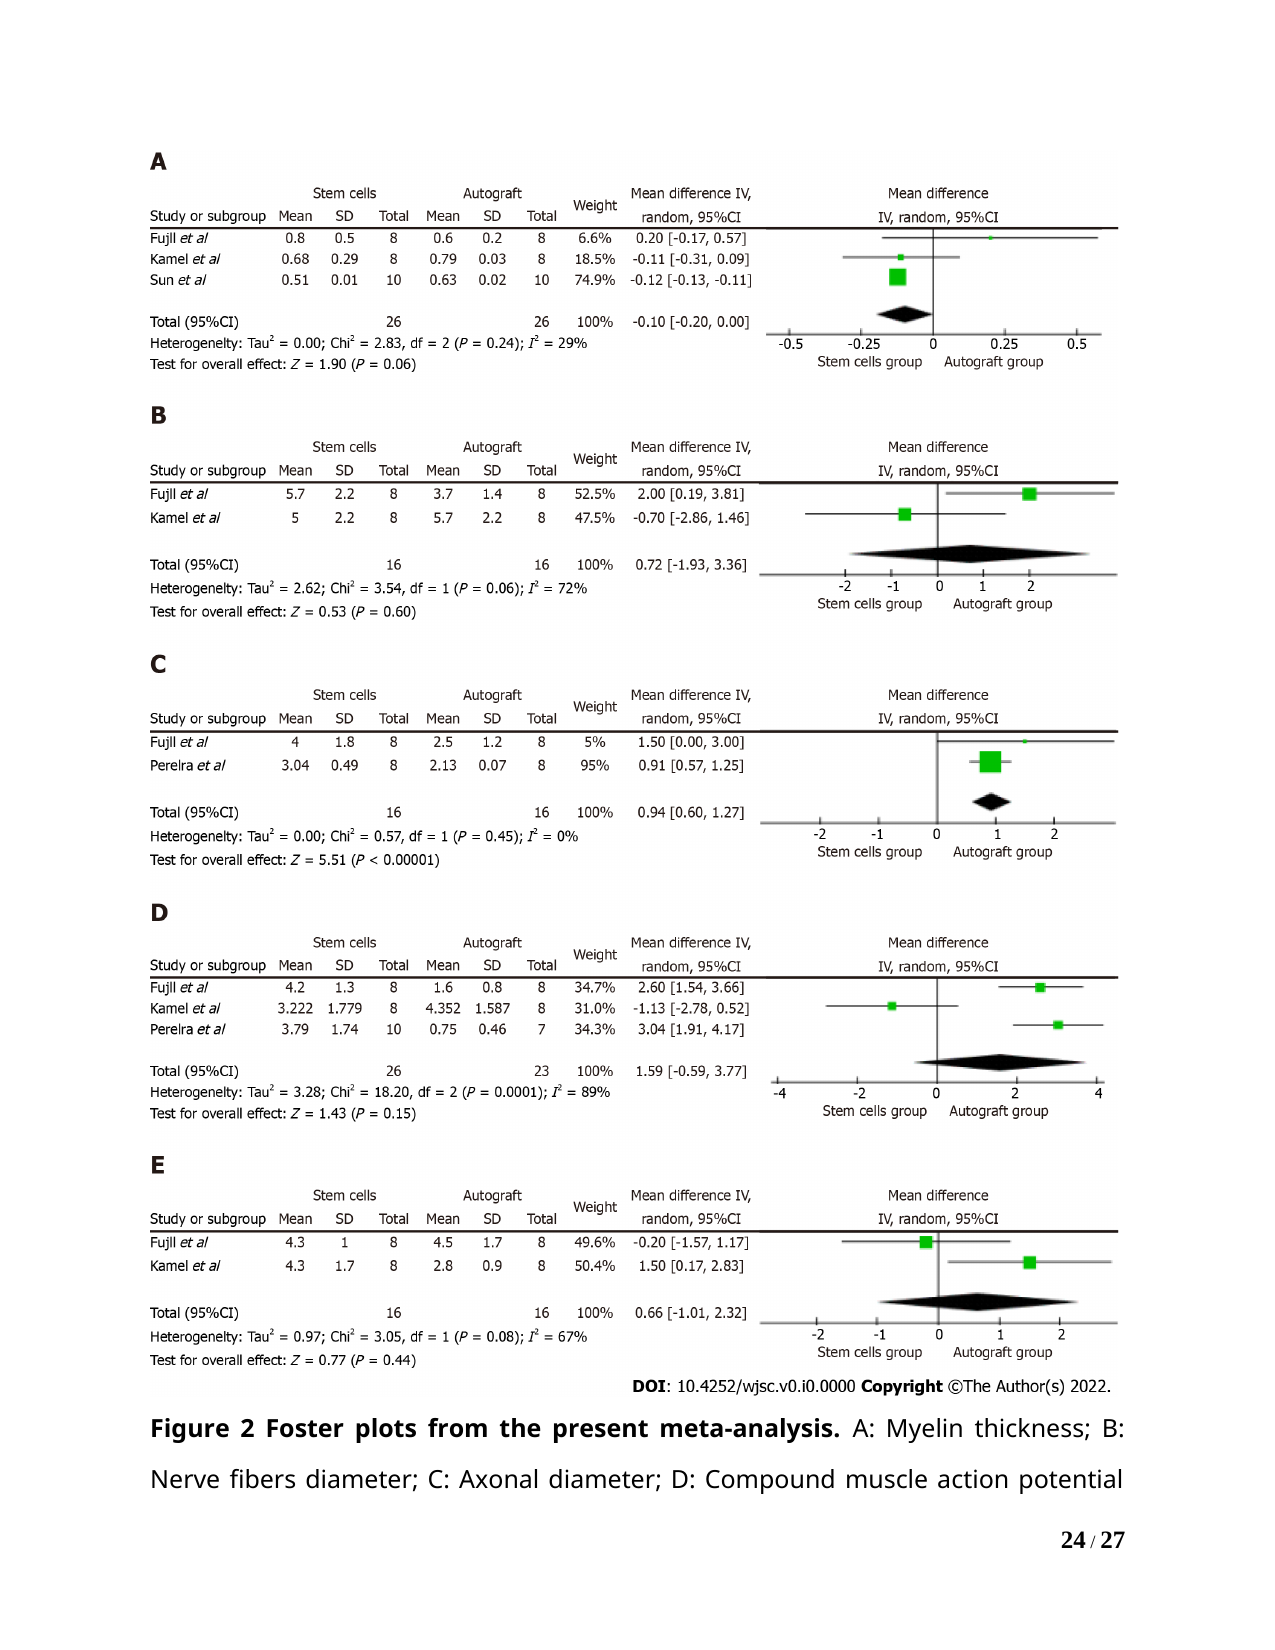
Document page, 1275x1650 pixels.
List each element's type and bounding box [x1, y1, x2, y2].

picture [150, 150, 1119, 1397]
text [150, 1411, 1125, 1496]
